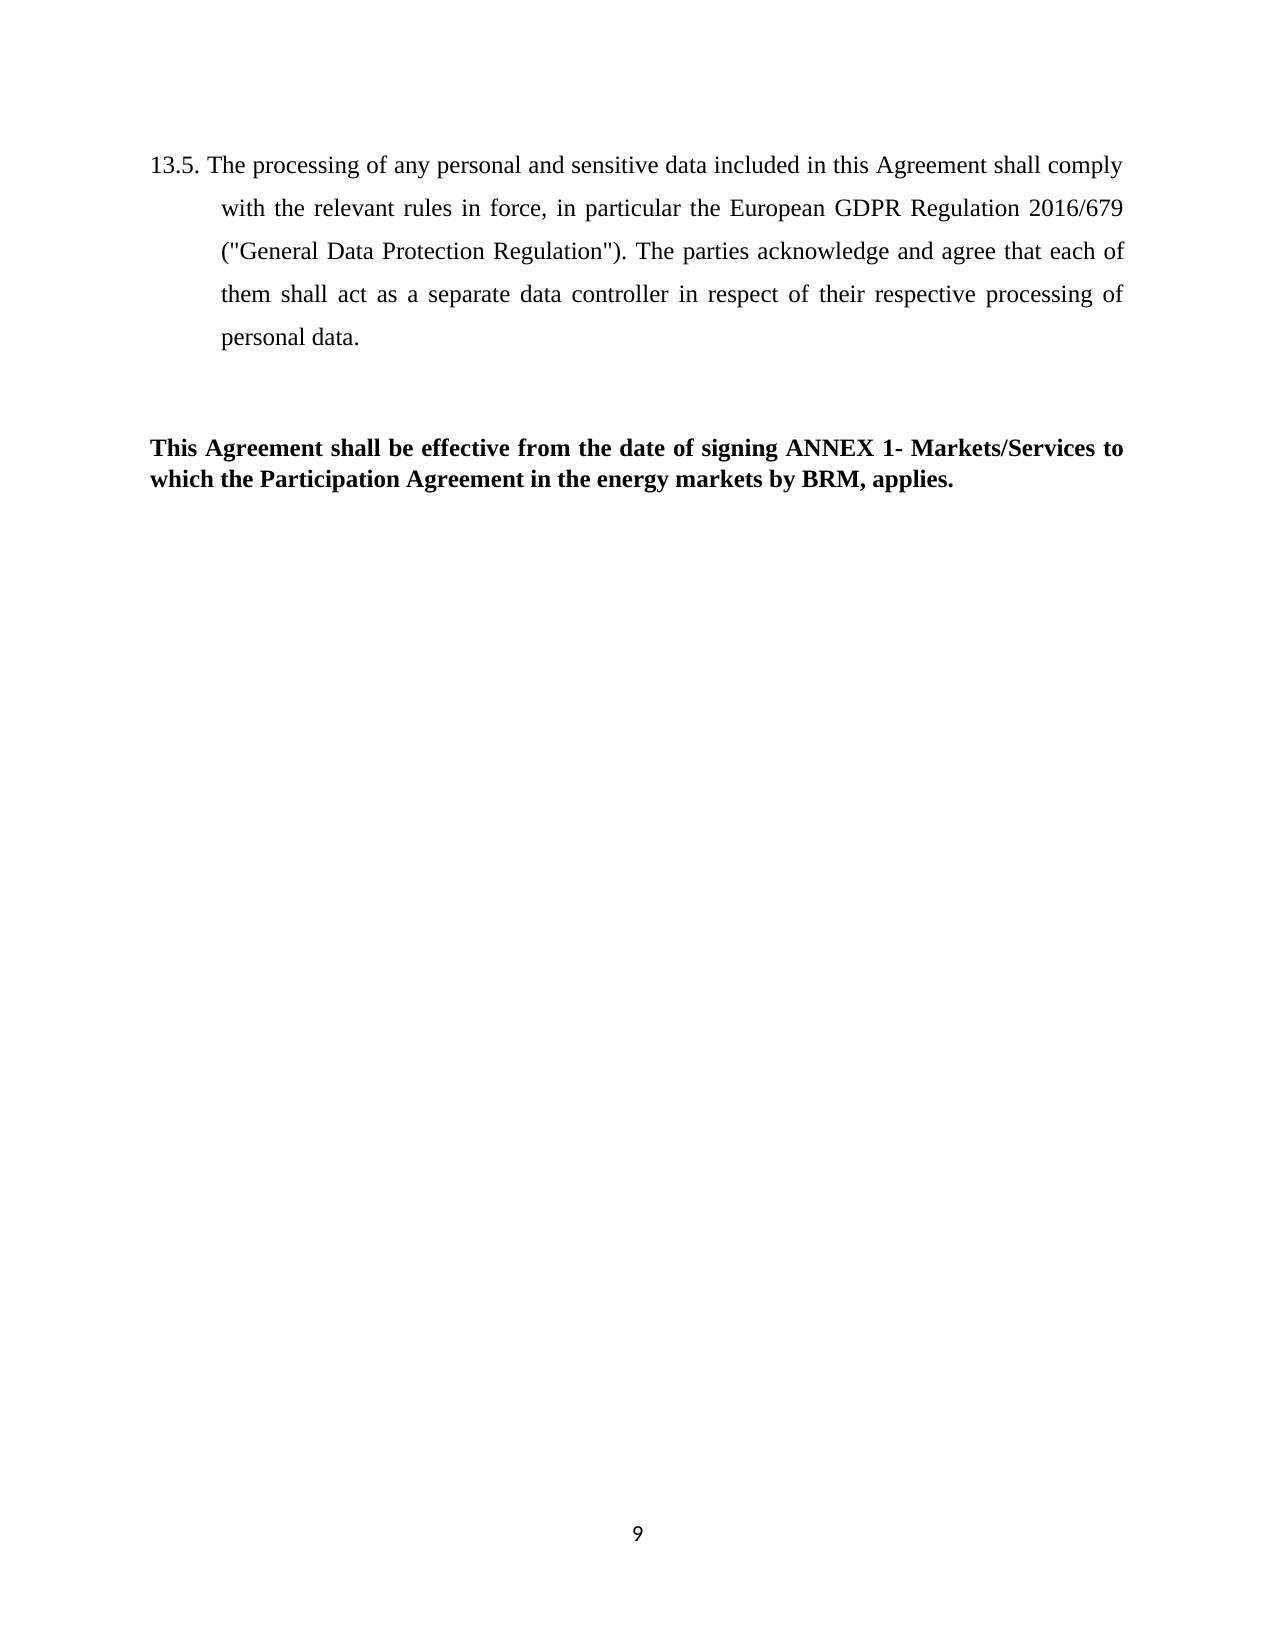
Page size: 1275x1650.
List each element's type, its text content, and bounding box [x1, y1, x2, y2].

text This Agreement shall be effective from the date of signing ANNEX 1- Markets/Services to which the Participation Agreement in the energy markets by BRM, applies. [150, 433, 1125, 493]
text 13.5. The processing of any personal and sensitive data included in this Agreement shall comply with the relevant rules in force, in particular the European GDPR Regulation 2016/679 ("General Data Protection Regulation"). The parties acknowledge and agree that each of them shall act as a separate data controller in respect of their respective processing of personal data. [150, 150, 1125, 351]
